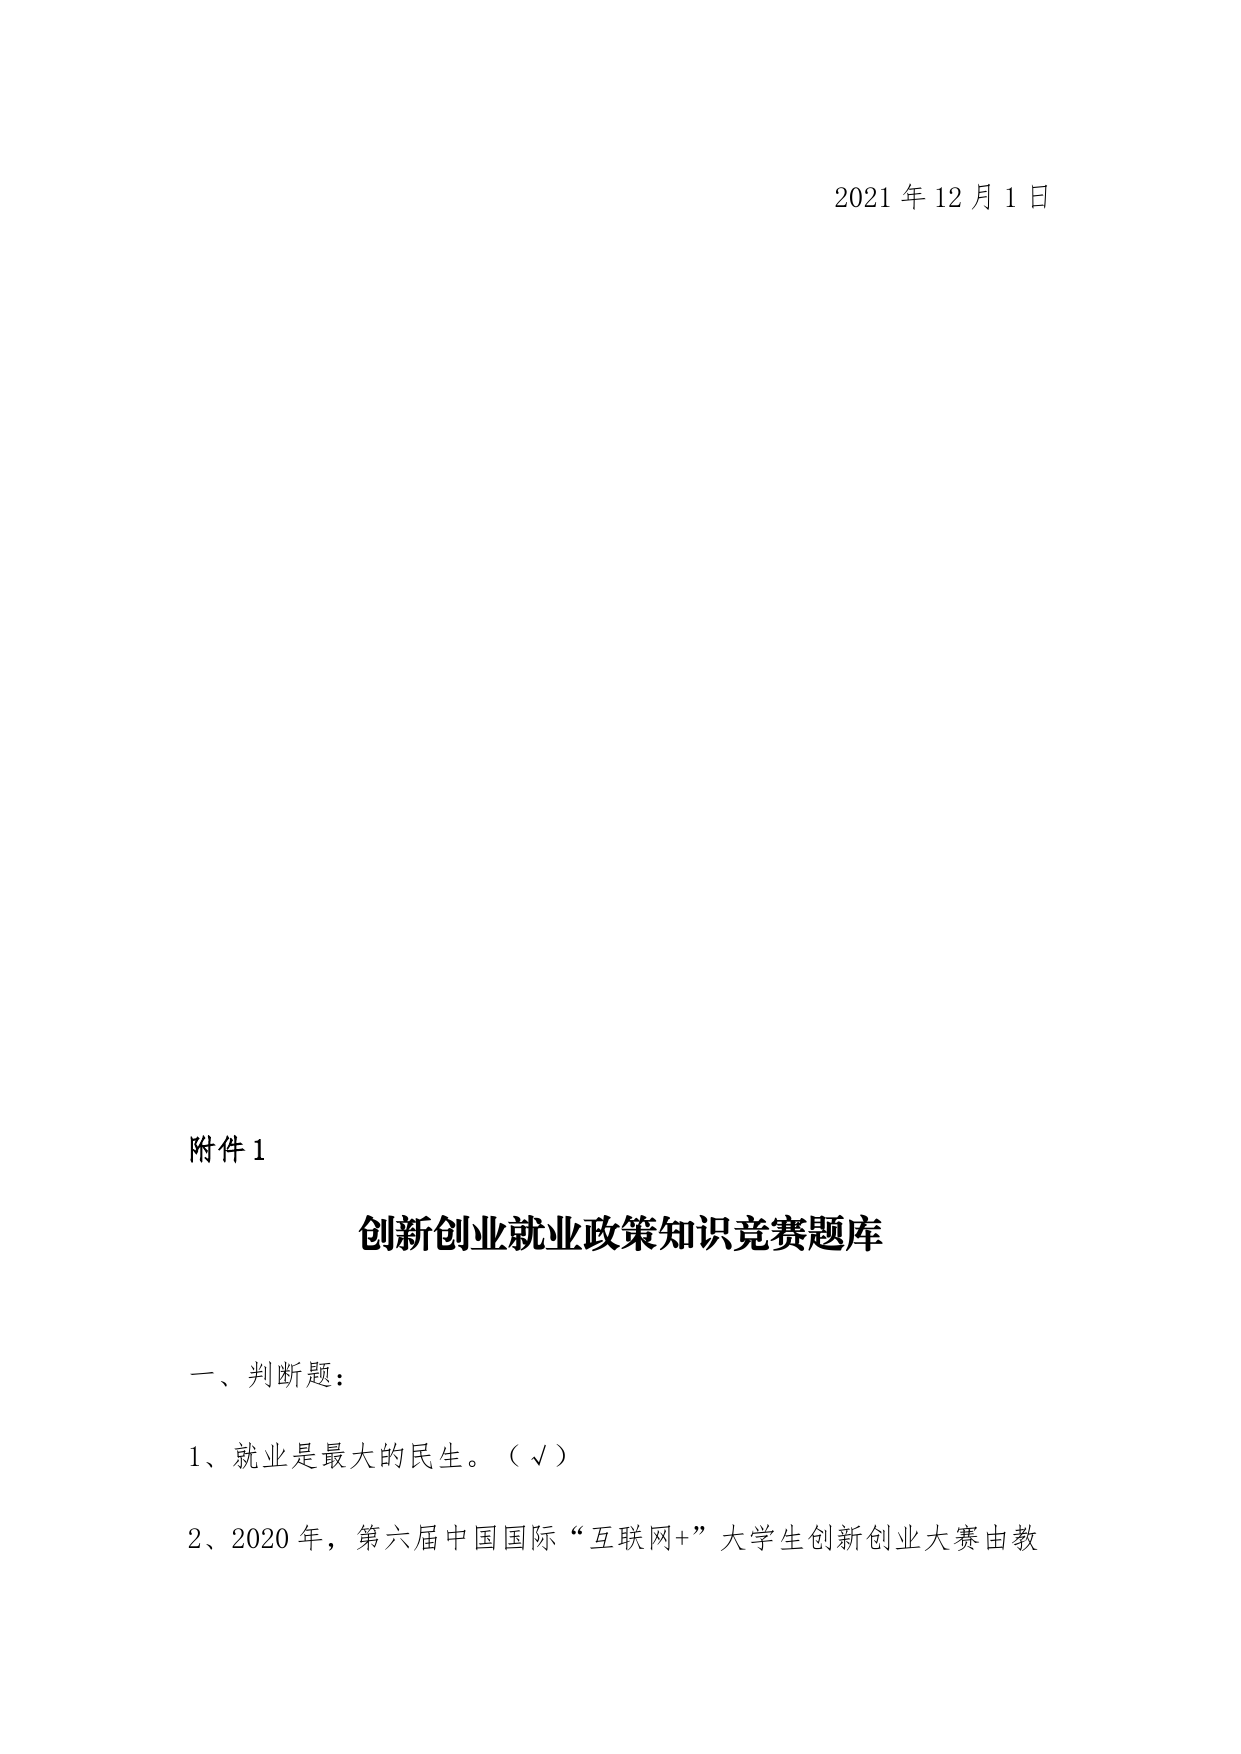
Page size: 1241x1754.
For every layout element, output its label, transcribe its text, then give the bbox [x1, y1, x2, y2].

text 2021年12月1日 [187, 162, 1053, 227]
text 创新创业就业政策知识竞赛题库 [187, 1196, 1053, 1258]
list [187, 1503, 1053, 1568]
text 附件1 [187, 1114, 1053, 1179]
list 1、就业是最大的民生。（√） [187, 1422, 1053, 1487]
subtitle 一、判断题： [187, 1340, 1053, 1405]
